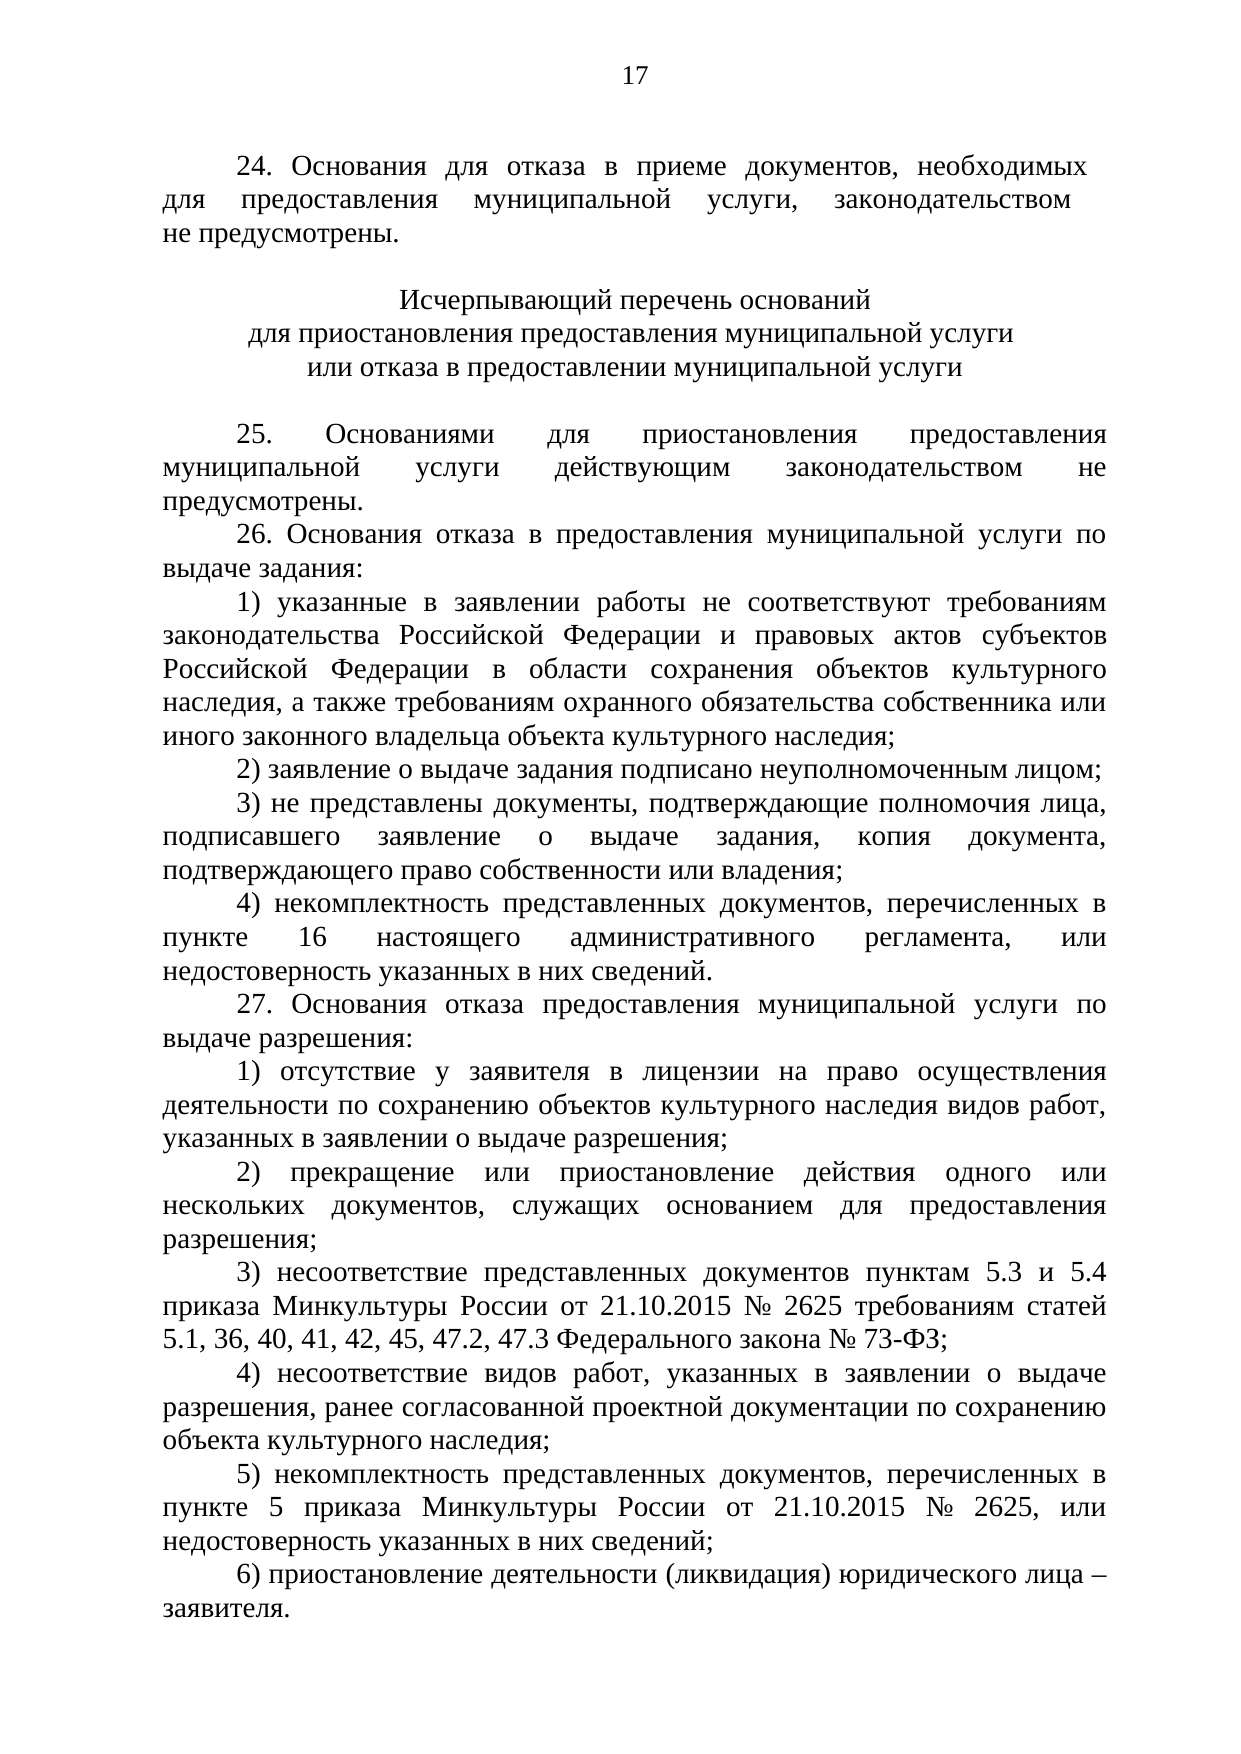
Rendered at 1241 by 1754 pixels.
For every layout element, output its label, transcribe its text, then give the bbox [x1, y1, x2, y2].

list 26. Основания отказа в предоставления муниципальной услуги по выдаче задания: [162, 517, 1107, 584]
text 3) несоответствие представленных документов пунктам 5.3 и 5.4 приказа Минкультуры России от 21.10.2015 № 2625 требованиям статей 5.1, 36, 40, 41, 42, 45, 47.2, 47.3 Федерального закона № 73-ФЗ; [162, 1254, 1107, 1355]
list 24. Основания для отказа в приеме документов, необходимых для предоставления муниципальной услуги, законодательством не предусмотрены. [162, 148, 1107, 248]
text 5) некомплектность представленных документов, перечисленных в пункте 5 приказа Минкультуры России от 21.10.2015 № 2625, или недостоверность указанных в них сведений; [162, 1456, 1107, 1556]
text 6) приостановление деятельности (ликвидация) юридического лица – заявителя. [162, 1556, 1107, 1623]
list 25. Основаниями для приостановления предоставления муниципальной услуги действующим законодательством не предусмотрены. [162, 416, 1107, 517]
text 4) некомплектность представленных документов, перечисленных в пункте 16 настоящего административного регламента, или недостоверность указанных в них сведений. [162, 886, 1107, 986]
text 2) прекращение или приостановление действия одного или нескольких документов, служащих основанием для предоставления разрешения; [162, 1154, 1107, 1254]
list для приостановления предоставления муниципальной услуги или отказа в предоставлении муниципальной услуги [162, 315, 1107, 382]
text 1) отсутствие у заявителя в лицензии на право осуществления деятельности по сохранению объектов культурного наследия видов работ, указанных в заявлении о выдаче разрешения; [162, 1053, 1107, 1154]
text 3) не представлены документы, подтверждающие полномочия лица, подписавшего заявление о выдаче задания, копия документа, подтверждающего право собственности или владения; [162, 785, 1107, 886]
list 27. Основания отказа предоставления муниципальной услуги по выдаче разрешения: [162, 986, 1107, 1053]
list Исчерпывающий перечень оснований [162, 282, 1107, 315]
text 1) указанные в заявлении работы не соответствуют требованиям законодательства Российской Федерации и правовых актов субъектов Российской Федерации в области сохранения объектов культурного наследия, а также требованиям охранного обязательства собственника или иного законного владельца объекта культурного наследия; [162, 584, 1107, 751]
text 4) несоответствие видов работ, указанных в заявлении о выдаче разрешения, ранее согласованной проектной документации по сохранению объекта культурного наследия; [162, 1355, 1107, 1456]
text 2) заявление о выдаче задания подписано неуполномоченным лицом; [162, 751, 1107, 785]
